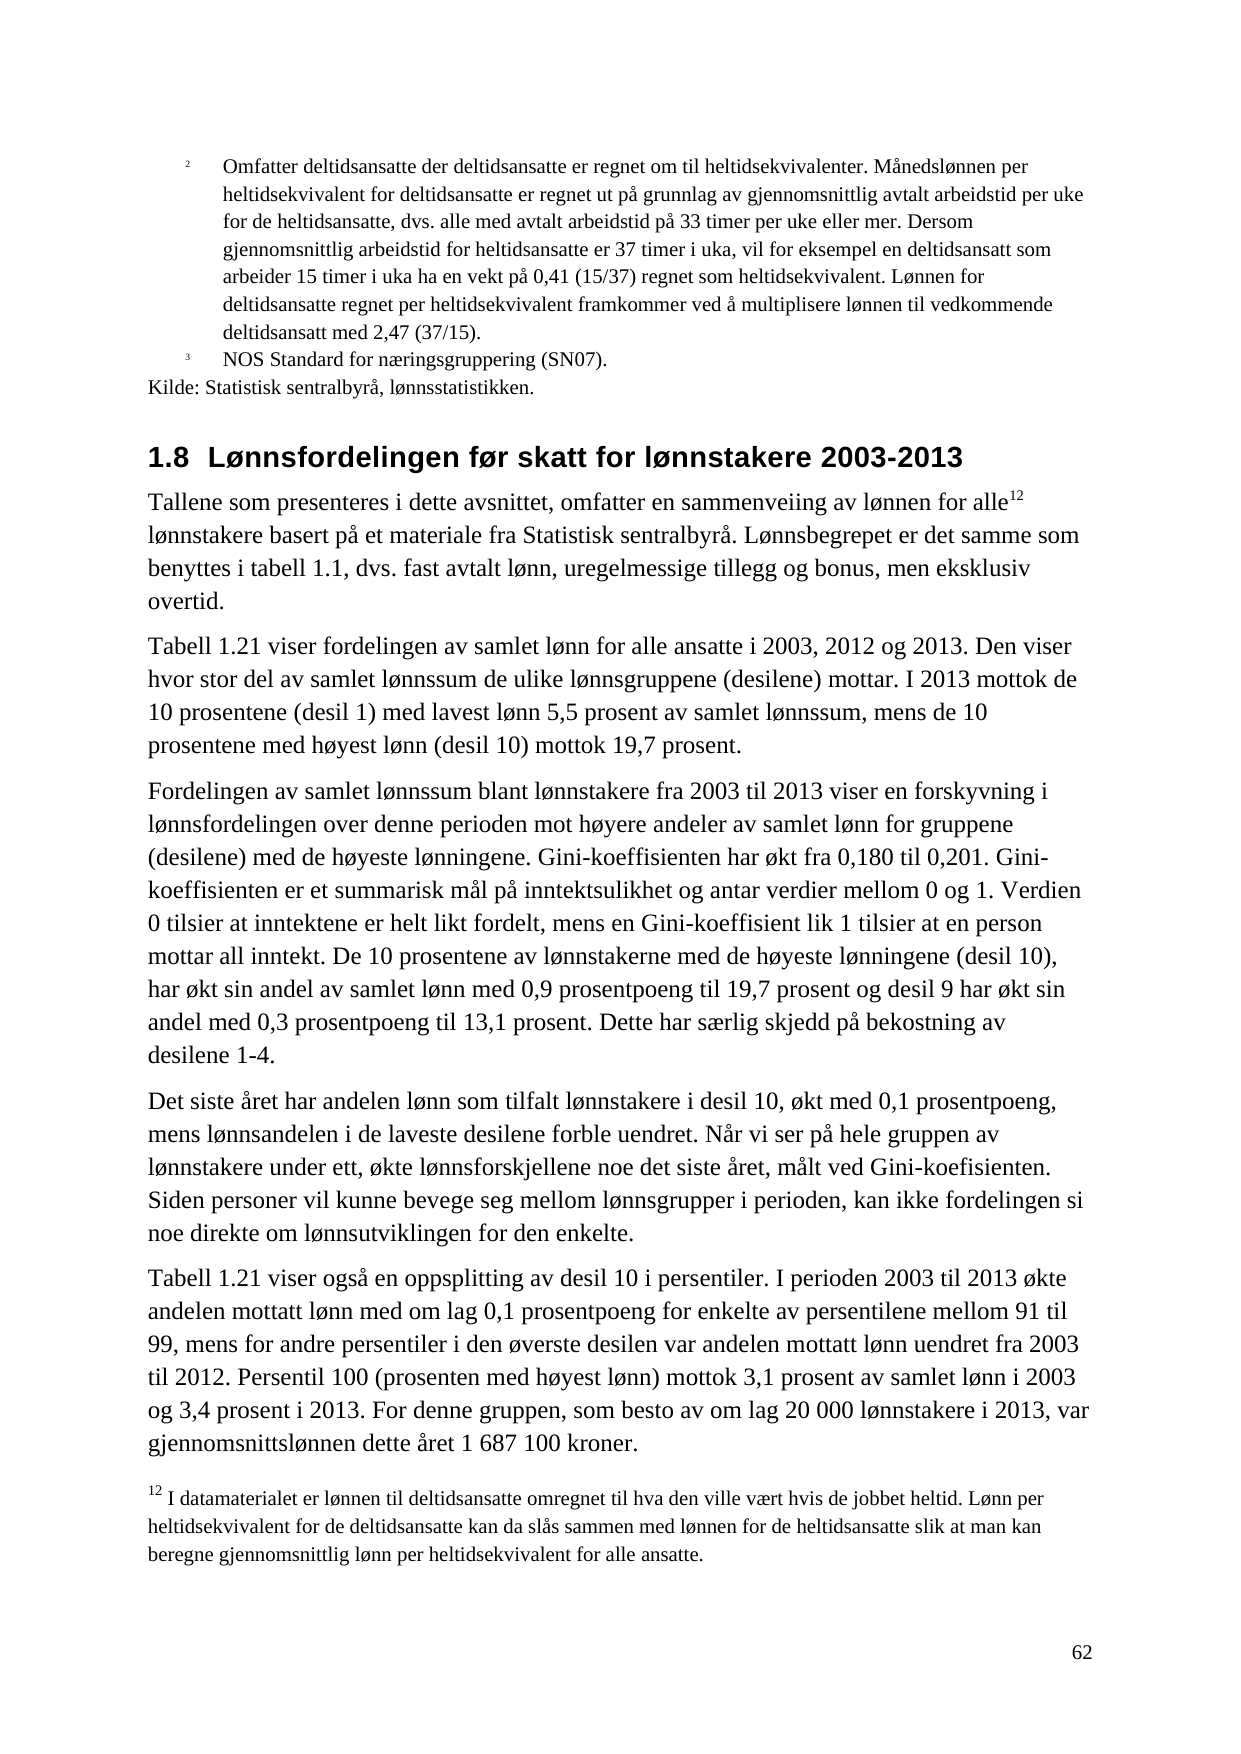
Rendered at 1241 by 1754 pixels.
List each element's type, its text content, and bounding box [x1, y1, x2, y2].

text Det siste året har andelen lønn som tilfalt lønnstakere i desil 10, økt med 0,1 prosentpoeng, mens lønnsandelen i de laveste desilene forble uendret. Når vi ser på hele gruppen av lønnstakere under ett, økte lønnsforskjellene noe det siste året, målt ved Gini-koefisienten. Siden personer vil kunne bevege seg mellom lønnsgrupper i perioden, kan ikke fordelingen si noe direkte om lønnsutviklingen for den enkelte. [148, 1086, 1092, 1247]
list Omfatter deltidsansatte der deltidsansatte er regnet om til heltidsekvivalenter. Månedslønnen per heltidsekvivalent for deltidsansatte er regnet ut på grunnlag av gjennomsnittlig avtalt arbeidstid per uke for de heltidsansatte, dvs. alle med avtalt arbeidstid på 33 timer per uke eller mer. Dersom gjennomsnittlig arbeidstid for heltidsansatte er 37 timer i uka, vil for eksempel en deltidsansatt som arbeider 15 timer i uka ha en vekt på 0,41 (15/37) regnet som heltidsekvivalent. Lønnen for deltidsansatte regnet per heltidsekvivalent framkommer ved å multiplisere lønnen til vedkommende deltidsansatt med 2,47 (37/15). [185, 154, 1092, 344]
subtitle Lønnsfordelingen før skatt for lønnstakere 2003-2013 [148, 440, 1092, 473]
list NOS Standard for næringsgruppering (SN07). [185, 347, 1092, 371]
text Fordelingen av samlet lønnssum blant lønnstakere fra 2003 til 2013 viser en forskyvning i lønnsfordelingen over denne perioden mot høyere andeler av samlet lønn for gruppene (desilene) med de høyeste lønningene. Gini-koeffisienten har økt fra 0,180 til 0,201. Gini-koeffisienten er et summarisk mål på inntektsulikhet og antar verdier mellom 0 og 1. Verdien 0 tilsier at inntektene er helt likt fordelt, mens en Gini-koeffisient lik 1 tilsier at en person mottar all inntekt. De 10 prosentene av lønnstakerne med de høyeste lønningene (desil 10), har økt sin andel av samlet lønn med 0,9 prosentpoeng til 19,7 prosent og desil 9 har økt sin andel med 0,3 prosentpoeng til 13,1 prosent. Dette har særlig skjedd på bekostning av desilene 1-4. [148, 776, 1092, 1069]
text Kilde: Statistisk sentralbyrå, lønnsstatistikken. [148, 375, 1092, 399]
text Tabell 1.21 viser også en oppsplitting av desil 10 i persentiler. I perioden 2003 til 2013 økte andelen mottatt lønn med om lag 0,1 prosentpoeng for enkelte av persentilene mellom 91 til 99, mens for andre persentiler i den øverste desilen var andelen mottatt lønn uendret fra 2003 til 2012. Persentil 100 (prosenten med høyest lønn) mottok 3,1 prosent av samlet lønn i 2003 og 3,4 prosent i 2013. For denne gruppen, som besto av om lag 20 000 lønnstakere i 2013, var gjennomsnittslønnen dette året 1 687 100 kroner. [148, 1263, 1092, 1457]
text Tabell 1.21 viser fordelingen av samlet lønn for alle ansatte i 2003, 2012 og 2013. Den viser hvor stor del av samlet lønnssum de ulike lønnsgruppene (desilene) mottar. I 2013 mottok de 10 prosentene (desil 1) med lavest lønn 5,5 prosent av samlet lønnssum, mens de 10 prosentene med høyest lønn (desil 10) mottok 19,7 prosent. [148, 631, 1092, 759]
text Tallene som presenteres i dette avsnittet, omfatter en sammenveiing av lønnen for alle lønnstakere basert på et materiale fra Statistisk sentralbyrå. Lønnsbegrepet er det samme som benyttes i tabell 1.1, dvs. fast avtalt lønn, uregelmessige tillegg og bonus, men eksklusiv overtid. [148, 487, 1092, 615]
